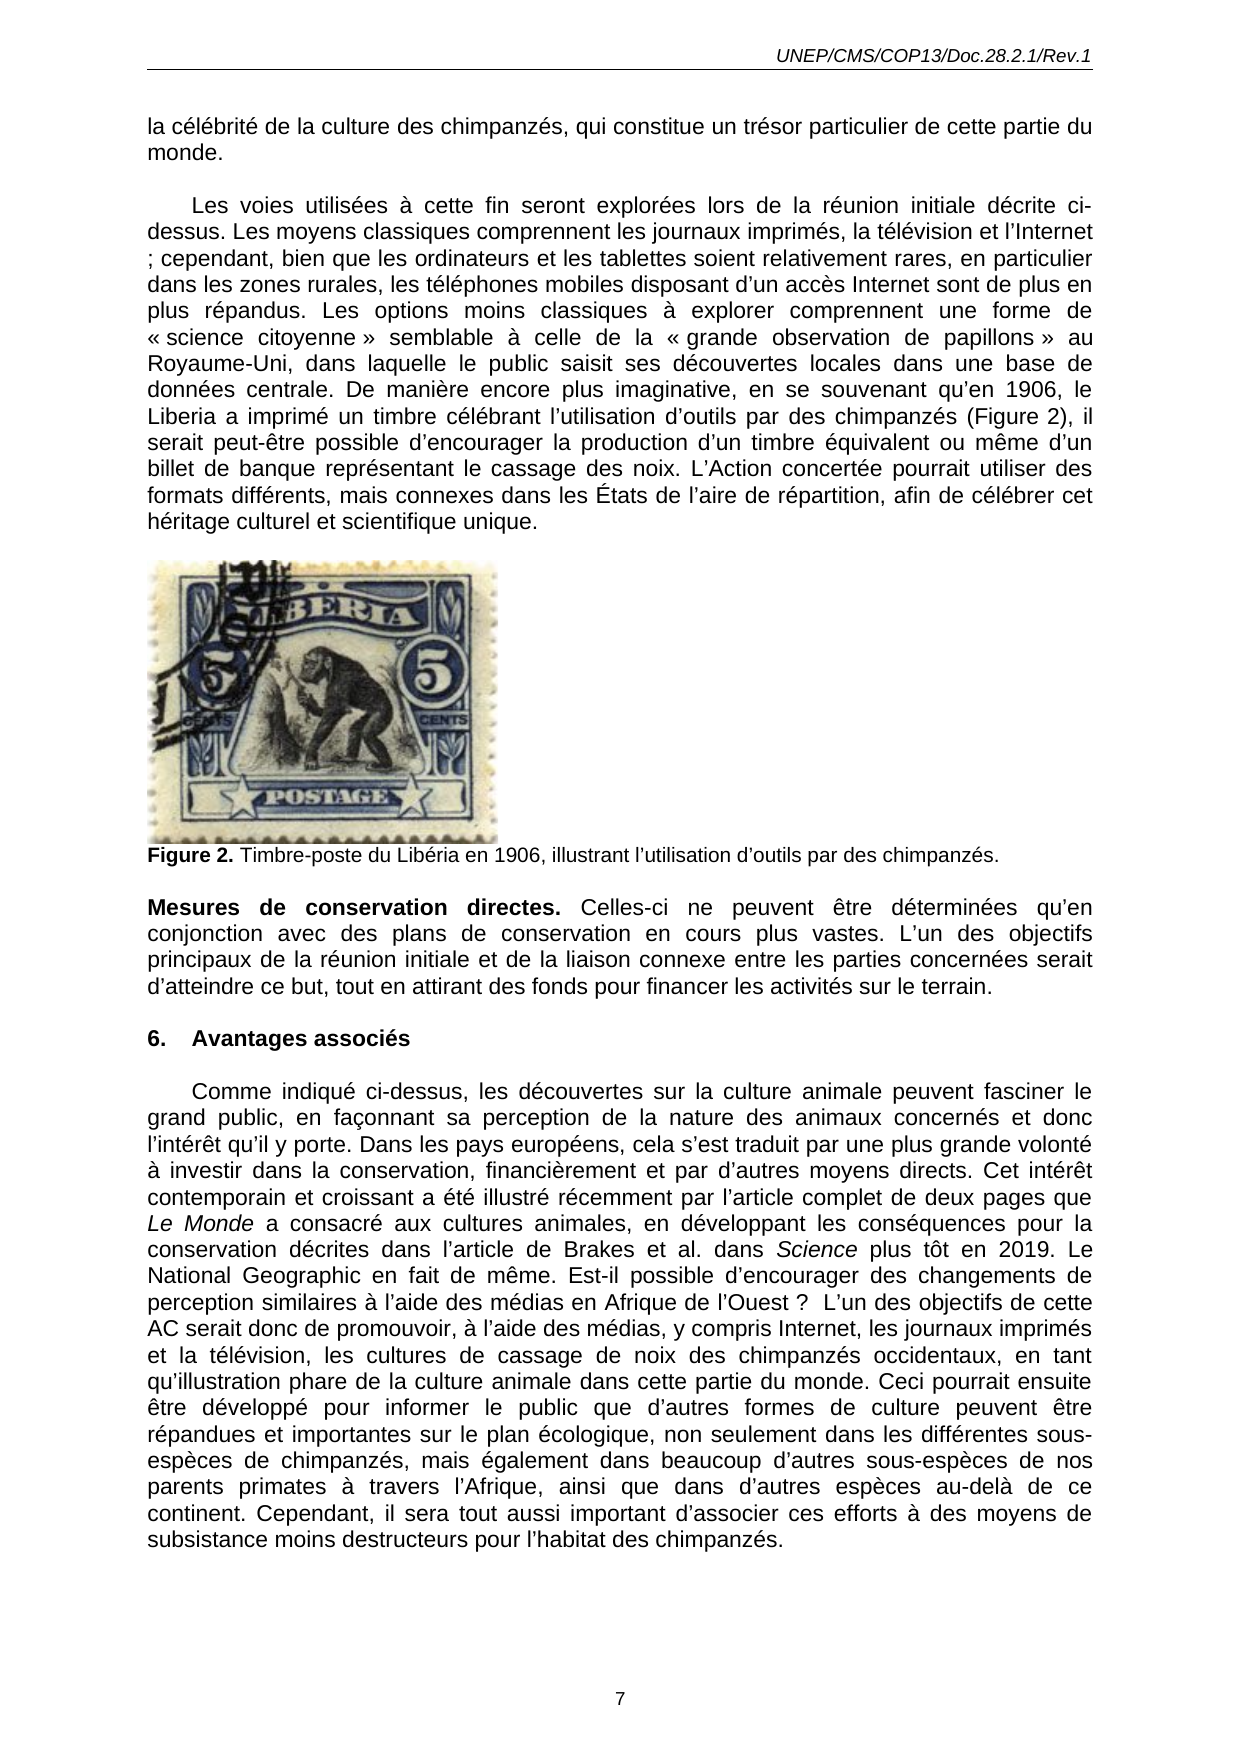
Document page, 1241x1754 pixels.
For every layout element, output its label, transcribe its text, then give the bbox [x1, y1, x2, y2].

text Comme indiqué ci-dessus, les découvertes sur la culture animale peuvent fasciner le grand public, en façonnant sa perception de la nature des animaux concernés et donc l’intérêt qu’il y porte. Dans les pays européens, cela s’est traduit par une plus grande volonté à investir dans la conservation, financièrement et par d’autres moyens directs. Cet intérêt contemporain et croissant a été illustré récemment par l’article complet de deux pages que Le Monde a consacré aux cultures animales, en développant les conséquences pour la conservation décrites dans l’article de Brakes et al. dans Science plus tôt en 2019. Le National Geographic en fait de même. Est-il possible d’encourager des changements de perception similaires à l’aide des médias en Afrique de l’Ouest ? L’un des objectifs de cette AC serait donc de promouvoir, à l’aide des médias, y compris Internet, les journaux imprimés et la télévision, les cultures de cassage de noix des chimpanzés occidentaux, en tant qu’illustration phare de la culture animale dans cette partie du monde. Ceci pourrait ensuite être développé pour informer le public que d’autres formes de culture peuvent être répandues et importantes sur le plan écologique, non seulement dans les différentes sous-espèces de chimpanzés, mais également dans beaucoup d’autres sous-espèces de nos parents primates à travers l’Afrique, ainsi que dans d’autres espèces au-delà de ce continent. Cependant, il sera tout aussi important d’associer ces efforts à des moyens de subsistance moins destructeurs pour l’habitat des chimpanzés. [147, 1078, 1093, 1552]
picture [147, 560, 499, 844]
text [147, 113, 1093, 165]
text Les voies utilisées à cette fin seront explorées lors de la réunion initiale décrite ci-dessus. Les moyens classiques comprennent les journaux imprimés, la télévision et l’Internet ; cependant, bien que les ordinateurs et les tablettes soient relativement rares, en particulier dans les zones rurales, les téléphones mobiles disposant d’un accès Internet sont de plus en plus répandus. Les options moins classiques à explorer comprennent une forme de « science citoyenne » semblable à celle de la « grande observation de papillons » au Royaume-Uni, dans laquelle le public saisit ses découvertes locales dans une base de données centrale. De manière encore plus imaginative, en se souvenant qu’en 1906, le Liberia a imprimé un timbre célébrant l’utilisation d’outils par des chimpanzés (Figure 2), il serait peut-être possible d’encourager la production d’un timbre équivalent ou même d’un billet de banque représentant le cassage des noix. L’Action concertée pourrait utiliser des formats différents, mais connexes dans les États de l’aire de répartition, afin de célébrer cet héritage culturel et scientifique unique. [147, 192, 1093, 534]
text Mesures de conservation directes. Celles-ci ne peuvent être déterminées qu’en conjonction avec des plans de conservation en cours plus vastes. L’un des objectifs principaux de la réunion initiale et de la liaison connexe entre les parties concernées serait d’atteindre ce but, tout en attirant des fonds pour financer les activités sur le terrain. [147, 893, 1093, 999]
text Figure 2. Timbre-poste du Libéria en 1906, illustrant l’utilisation d’outils par des chimpanzés. [147, 843, 1093, 867]
text 6. Avantages associés [147, 1025, 1093, 1052]
